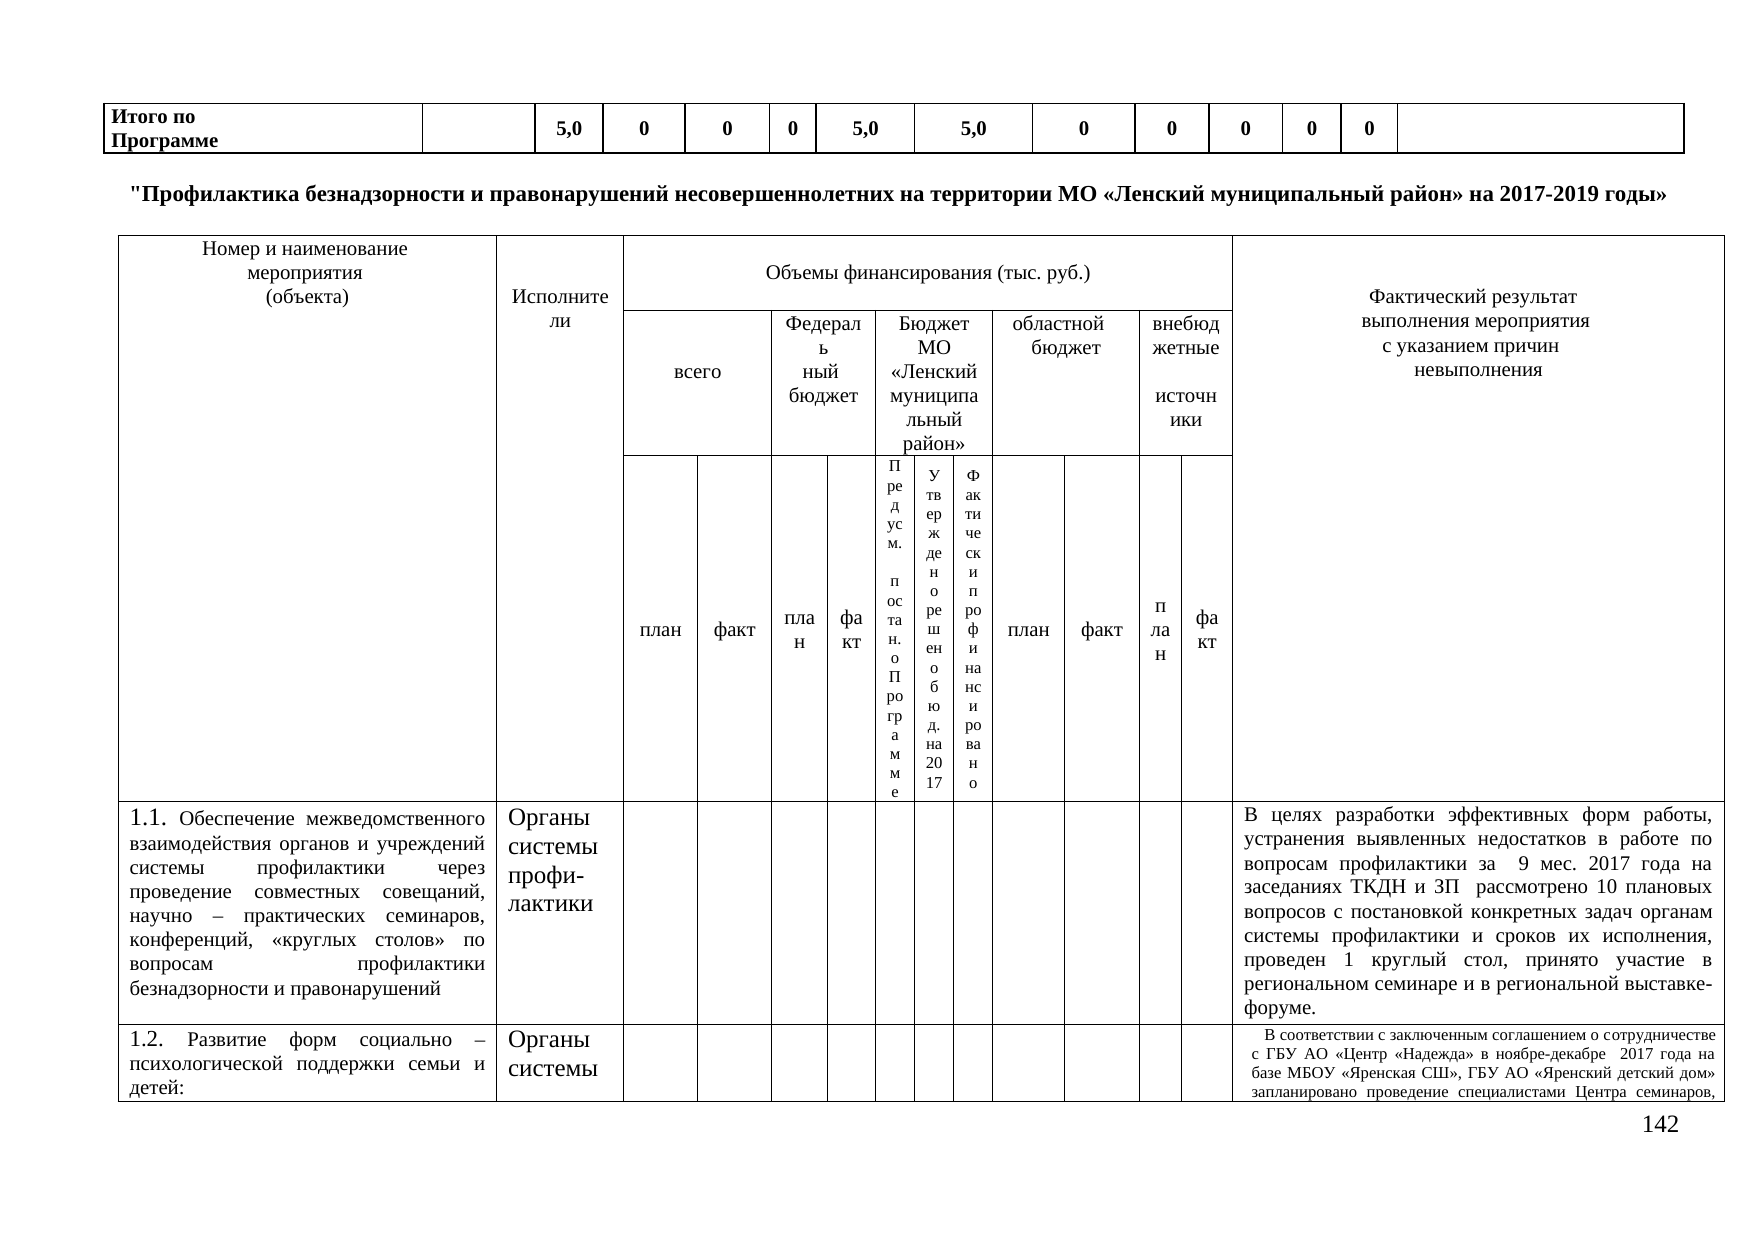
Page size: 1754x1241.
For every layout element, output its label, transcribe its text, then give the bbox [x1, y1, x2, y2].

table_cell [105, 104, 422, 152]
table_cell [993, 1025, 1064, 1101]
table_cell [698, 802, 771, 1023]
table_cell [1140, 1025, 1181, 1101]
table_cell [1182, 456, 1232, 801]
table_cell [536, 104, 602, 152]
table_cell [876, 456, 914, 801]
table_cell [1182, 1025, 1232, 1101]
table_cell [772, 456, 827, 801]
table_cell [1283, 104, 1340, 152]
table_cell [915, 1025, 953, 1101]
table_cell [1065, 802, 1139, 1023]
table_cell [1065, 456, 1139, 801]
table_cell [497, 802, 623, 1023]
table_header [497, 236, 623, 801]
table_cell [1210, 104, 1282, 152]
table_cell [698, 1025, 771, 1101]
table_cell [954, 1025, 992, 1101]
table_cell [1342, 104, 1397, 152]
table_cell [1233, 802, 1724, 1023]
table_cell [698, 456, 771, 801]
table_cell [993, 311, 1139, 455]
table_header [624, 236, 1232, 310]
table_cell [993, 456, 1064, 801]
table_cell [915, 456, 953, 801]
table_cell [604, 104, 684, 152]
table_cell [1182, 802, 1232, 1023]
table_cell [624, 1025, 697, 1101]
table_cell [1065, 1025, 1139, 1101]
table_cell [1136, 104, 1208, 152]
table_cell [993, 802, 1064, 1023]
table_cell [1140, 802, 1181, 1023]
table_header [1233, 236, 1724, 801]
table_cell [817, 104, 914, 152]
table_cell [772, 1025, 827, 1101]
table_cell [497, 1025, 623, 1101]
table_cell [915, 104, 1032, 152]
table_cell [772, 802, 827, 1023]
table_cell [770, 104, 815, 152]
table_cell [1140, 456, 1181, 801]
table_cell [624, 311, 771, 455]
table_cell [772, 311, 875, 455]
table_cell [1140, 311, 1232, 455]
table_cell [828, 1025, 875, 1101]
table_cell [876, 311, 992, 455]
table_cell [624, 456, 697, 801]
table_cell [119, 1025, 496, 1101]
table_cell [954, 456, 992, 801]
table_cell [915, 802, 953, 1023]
text "Профилактика безнадзорности и правонарушений несовершеннолетних на территории МО «Ленский муниципальный район» на 2017-2019 годы» [118, 180, 1679, 206]
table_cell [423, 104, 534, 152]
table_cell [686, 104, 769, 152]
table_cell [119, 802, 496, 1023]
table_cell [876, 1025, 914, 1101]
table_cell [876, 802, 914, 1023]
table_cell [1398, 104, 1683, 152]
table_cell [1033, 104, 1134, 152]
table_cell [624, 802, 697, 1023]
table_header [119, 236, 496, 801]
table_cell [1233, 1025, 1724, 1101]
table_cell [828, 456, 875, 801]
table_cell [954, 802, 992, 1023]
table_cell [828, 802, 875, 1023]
